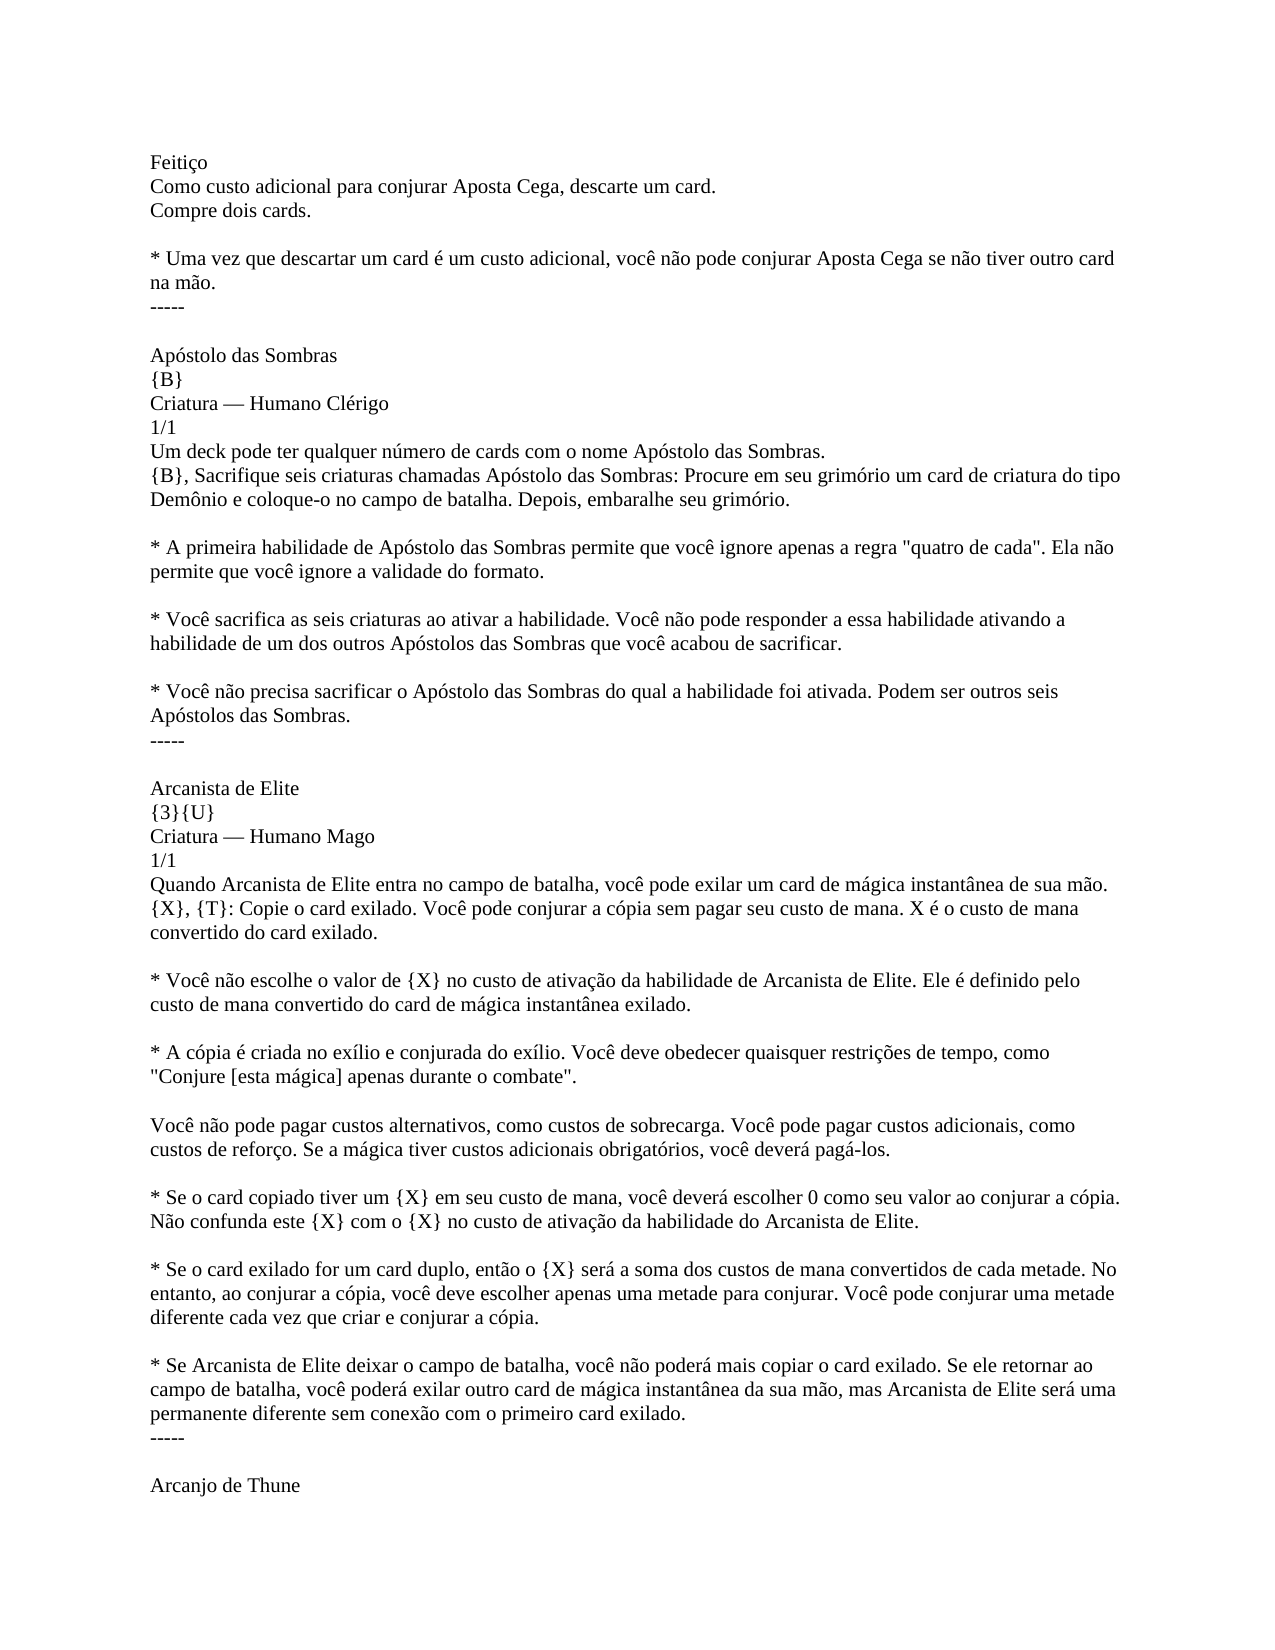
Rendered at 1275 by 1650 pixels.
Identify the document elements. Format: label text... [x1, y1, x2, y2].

text ----- [150, 1425, 1125, 1449]
text * Se o card exilado for um card duplo, então o {X} será a soma dos custos de mana convertidos de cada metade. No entanto, ao conjurar a cópia, você deve escolher apenas uma metade para conjurar. Você pode conjurar uma metade diferente cada vez que criar e conjurar a cópia. [150, 1257, 1125, 1329]
text Arcanjo de Thune [150, 1473, 1125, 1497]
text ----- [150, 294, 1125, 318]
text * A cópia é criada no exílio e conjurada do exílio. Você deve obedecer quaisquer restrições de tempo, como "Conjure [esta mágica] apenas durante o combate". [150, 1040, 1125, 1088]
text 1/1 [150, 415, 1125, 439]
text {3}{U} [150, 800, 1125, 824]
text Compre dois cards. [150, 198, 1125, 222]
text Feitiço [150, 150, 1125, 174]
text * Você não escolhe o valor de {X} no custo de ativação da habilidade de Arcanista de Elite. Ele é definido pelo custo de mana convertido do card de mágica instantânea exilado. [150, 968, 1125, 1016]
text * Você não precisa sacrificar o Apóstolo das Sombras do qual a habilidade foi ativada. Podem ser outros seis Apóstolos das Sombras. [150, 679, 1125, 727]
text Arcanista de Elite [150, 776, 1125, 800]
text * Se o card copiado tiver um {X} em seu custo de mana, você deverá escolher 0 como seu valor ao conjurar a cópia. Não confunda este {X} com o {X} no custo de ativação da habilidade do Arcanista de Elite. [150, 1185, 1125, 1233]
text Você não pode pagar custos alternativos, como custos de sobrecarga. Você pode pagar custos adicionais, como custos de reforço. Se a mágica tiver custos adicionais obrigatórios, você deverá pagá-los. [150, 1112, 1125, 1161]
text Um deck pode ter qualquer número de cards com o nome Apóstolo das Sombras. [150, 439, 1125, 463]
text * A primeira habilidade de Apóstolo das Sombras permite que você ignore apenas a regra "quatro de cada". Ela não permite que você ignore a validade do formato. [150, 535, 1125, 583]
text ----- [150, 727, 1125, 752]
text * Você sacrifica as seis criaturas ao ativar a habilidade. Você não pode responder a essa habilidade ativando a habilidade de um dos outros Apóstolos das Sombras que você acabou de sacrificar. [150, 607, 1125, 655]
text * Se Arcanista de Elite deixar o campo de batalha, você não poderá mais copiar o card exilado. Se ele retornar ao campo de batalha, você poderá exilar outro card de mágica instantânea da sua mão, mas Arcanista de Elite será uma permanente diferente sem conexão com o primeiro card exilado. [150, 1353, 1125, 1425]
text * Uma vez que descartar um card é um custo adicional, você não pode conjurar Aposta Cega se não tiver outro card na mão. [150, 246, 1125, 294]
text Criatura — Humano Mago [150, 824, 1125, 848]
text Criatura — Humano Clérigo [150, 391, 1125, 415]
text Como custo adicional para conjurar Aposta Cega, descarte um card. [150, 174, 1125, 198]
text Quando Arcanista de Elite entra no campo de batalha, você pode exilar um card de mágica instantânea de sua mão. [150, 872, 1125, 896]
text 1/1 [150, 848, 1125, 872]
text {B} [150, 367, 1125, 391]
text {X}, {T}: Copie o card exilado. Você pode conjurar a cópia sem pagar seu custo de mana. X é o custo de mana convertido do card exilado. [150, 896, 1125, 944]
text {B}, Sacrifique seis criaturas chamadas Apóstolo das Sombras: Procure em seu grimório um card de criatura do tipo Demônio e coloque-o no campo de batalha. Depois, embaralhe seu grimório. [150, 463, 1125, 511]
text Apóstolo das Sombras [150, 342, 1125, 367]
